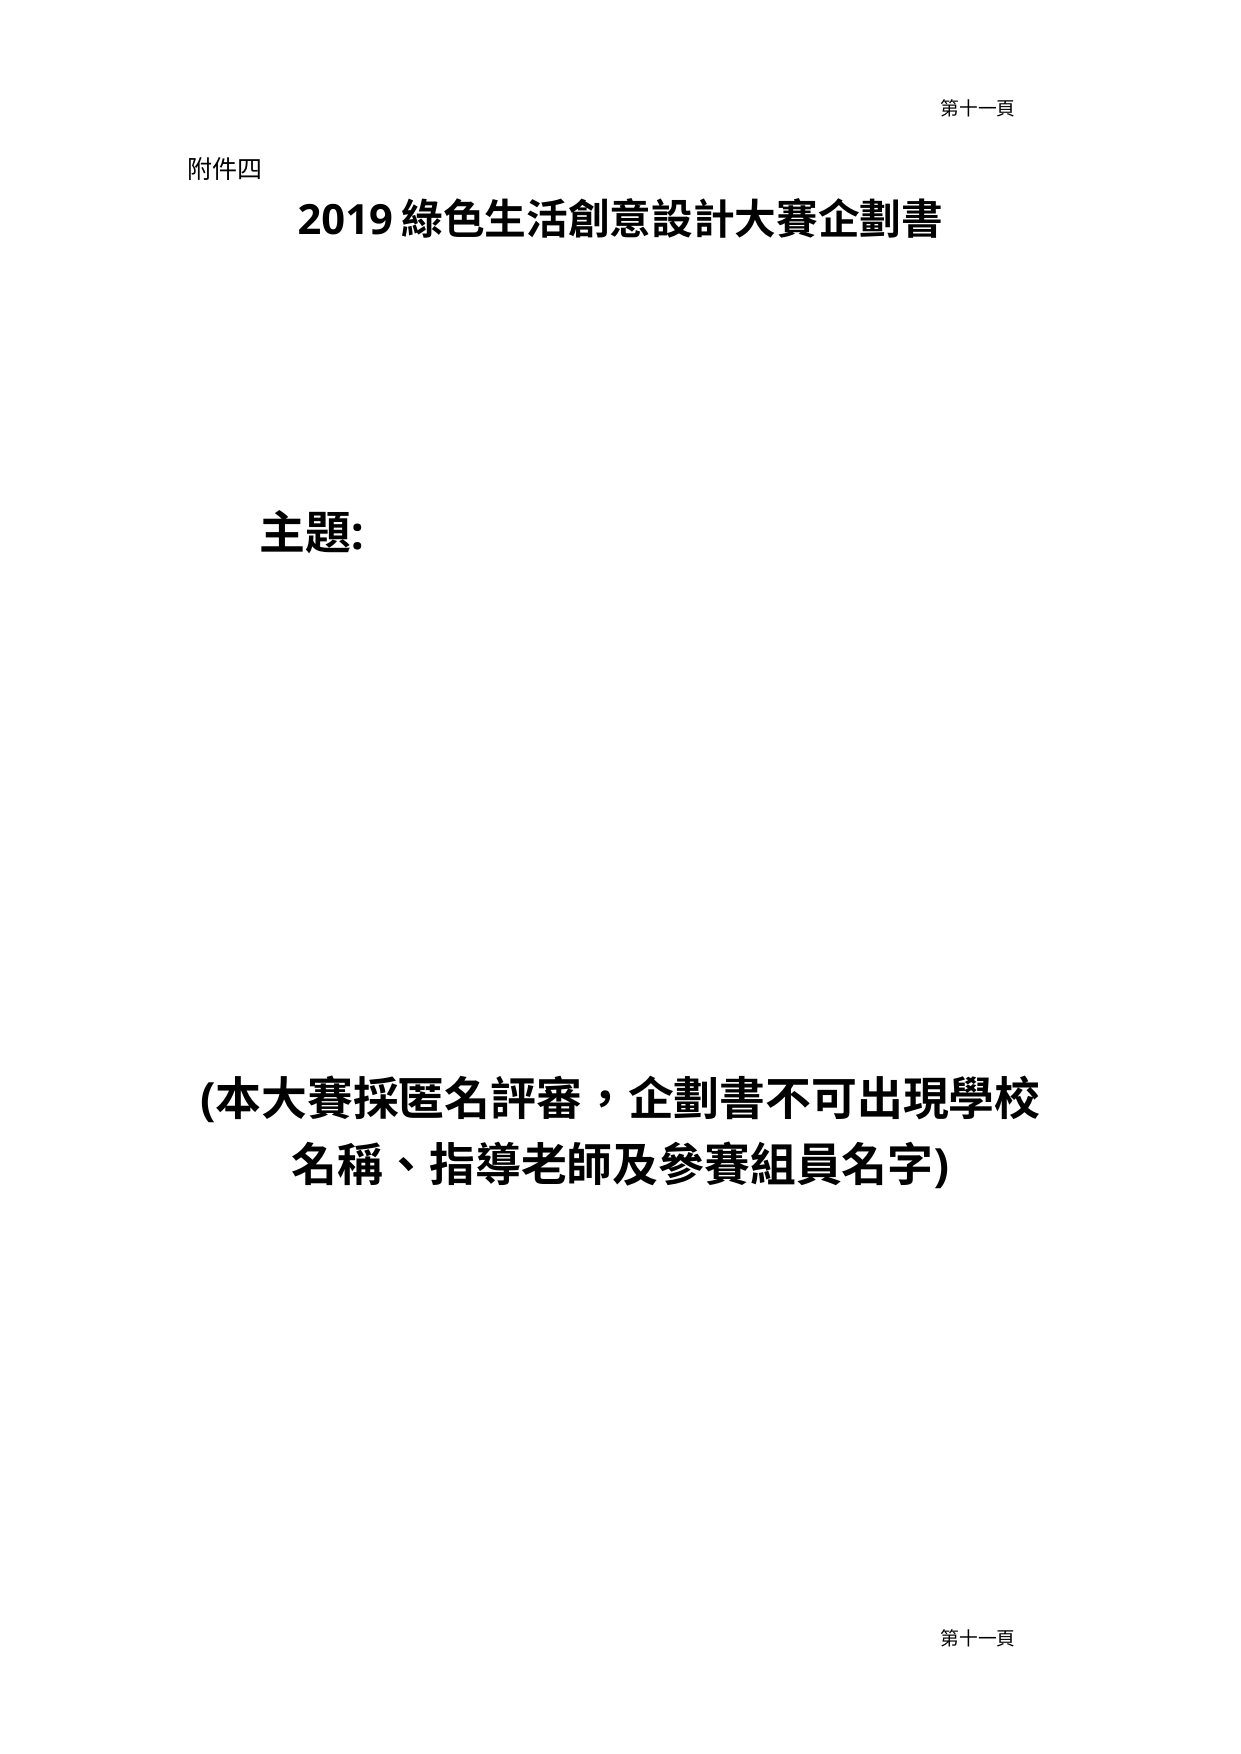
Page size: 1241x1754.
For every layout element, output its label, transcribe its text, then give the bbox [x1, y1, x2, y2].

text 主題: [187, 496, 1053, 563]
text 附件四 [187, 150, 1053, 186]
text 2019綠色生活創意設計大賽企劃書 [187, 186, 1053, 247]
text (本大賽採匿名評審，企劃書不可出現學校名稱、指導老師及參賽組員名字) [187, 1062, 1053, 1195]
